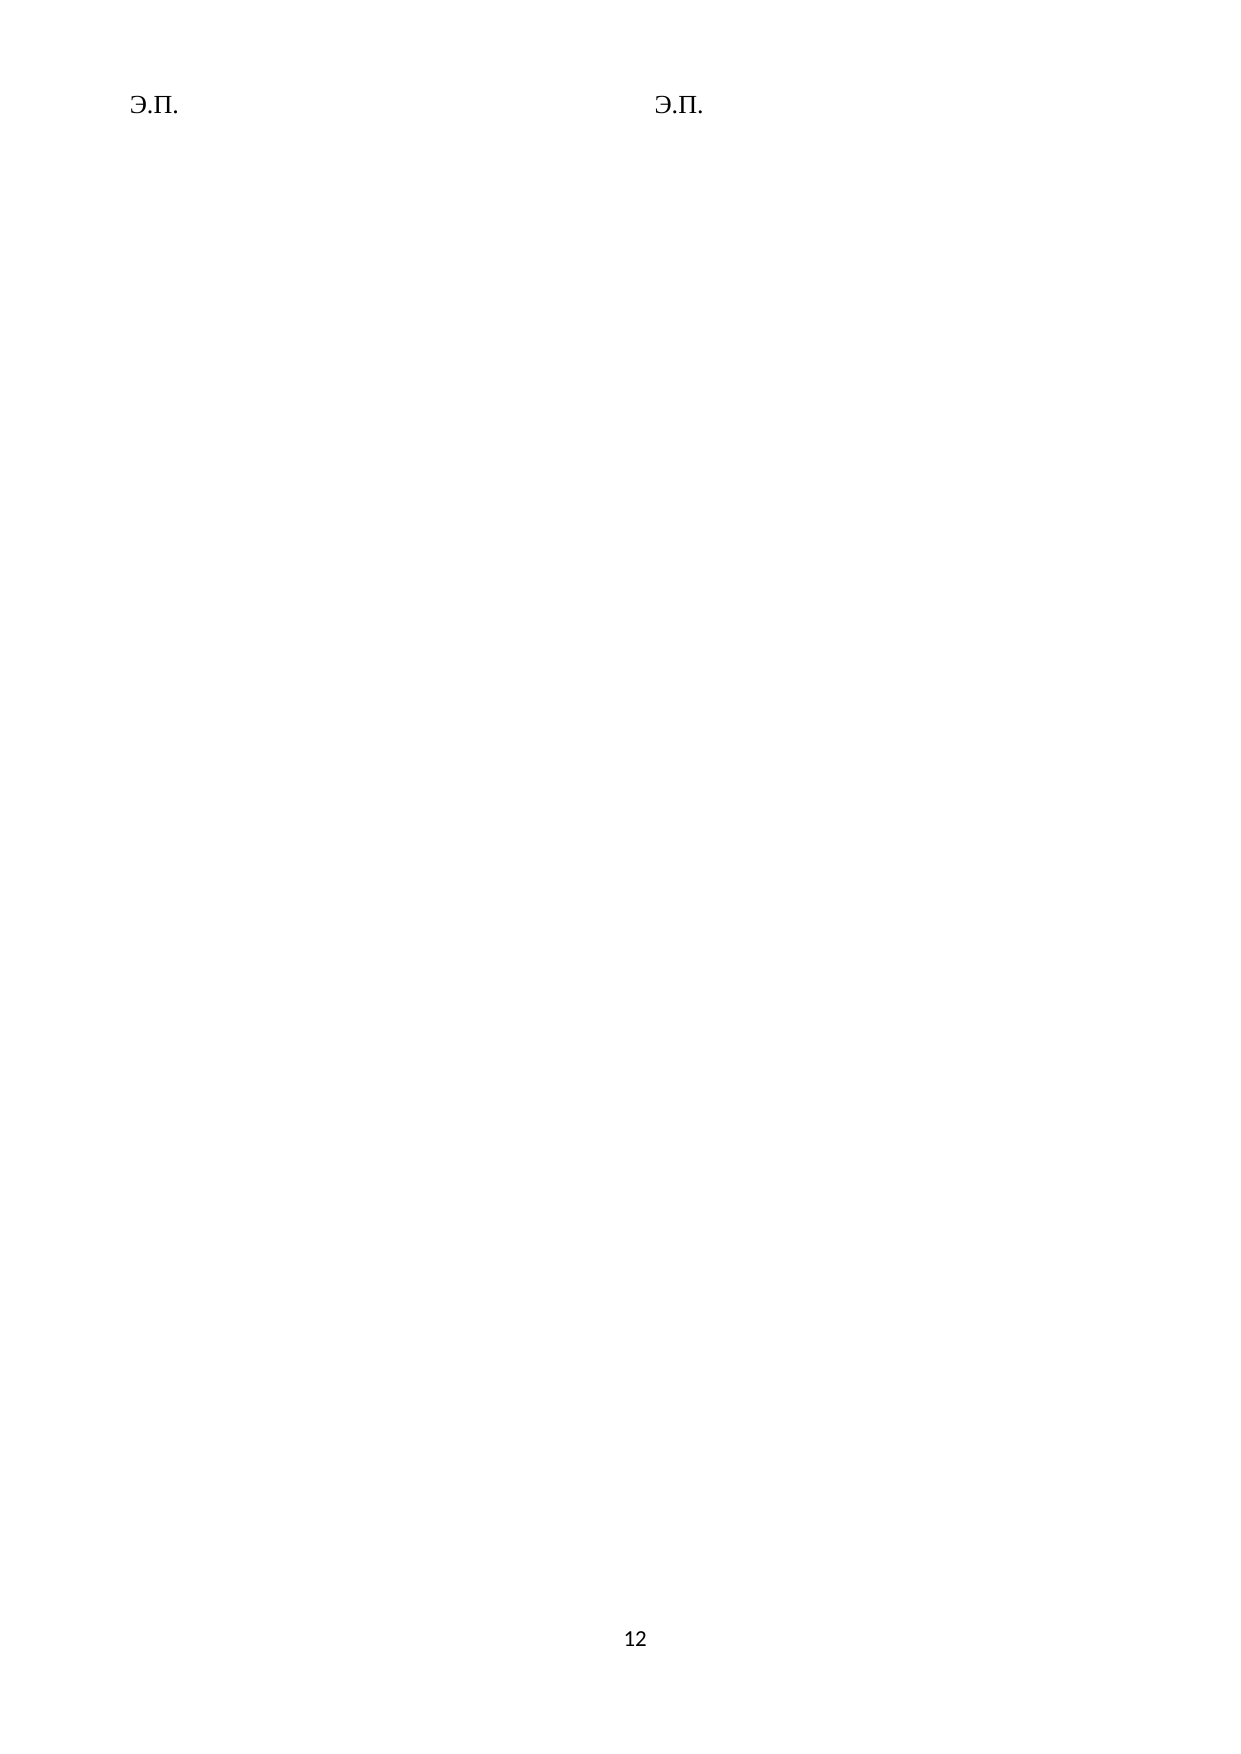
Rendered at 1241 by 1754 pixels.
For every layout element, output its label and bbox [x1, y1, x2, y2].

table_header [118, 89, 643, 119]
table_header [643, 89, 1167, 119]
